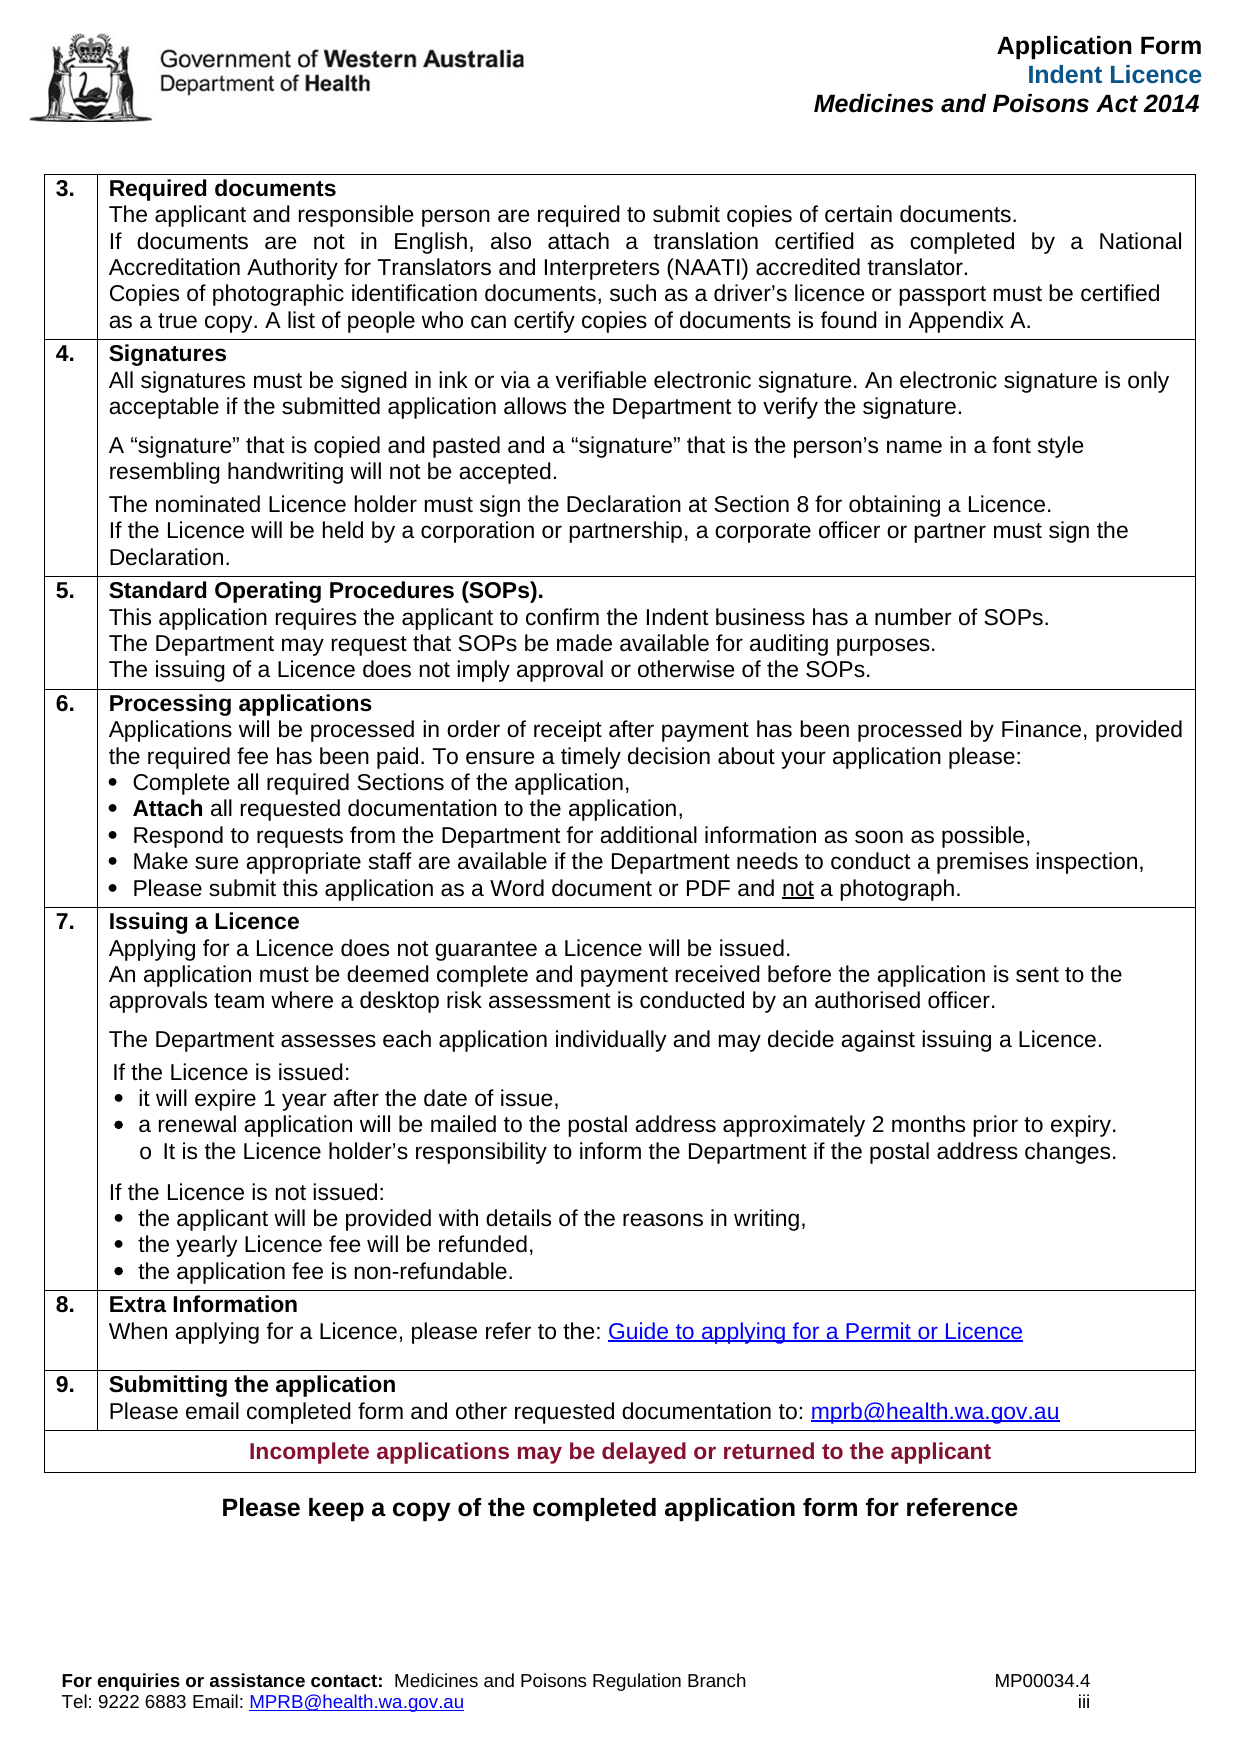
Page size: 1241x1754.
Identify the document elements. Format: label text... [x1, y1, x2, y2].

table_cell Incomplete applications may be delayed or returned to the applicant [45, 1431, 1195, 1472]
table_header Required documents The applicant and responsible person are required to submit copies of certain documents. If documents are not in English, also attach a translation certified as completed by a National Accreditation Authority for Translators and Interpreters (NAATI) accredited translator. Copies of photographic identification documents, such as a driver’s licence or passport must be certified as a true copy. A list of people who can certify copies of documents is found in Appendix A. [98, 175, 1195, 339]
table_cell [45, 340, 97, 576]
table_cell [45, 690, 97, 907]
table_cell [45, 908, 97, 1290]
picture [29, 33, 524, 122]
table_cell Processing applications Applications will be processed in order of receipt after payment has been processed by Finance, provided the required fee has been paid. To ensure a timely decision about your application please: Complete all required Sections of the application, Attach all requested documentation to the application, Respond to requests from the Department for additional information as soon as possible, Make sure appropriate staff are available if the Department needs to conduct a premises inspection, Please submit this application as a Word document or PDF and not a photograph. [98, 690, 1195, 907]
table_cell Issuing a Licence Applying for a Licence does not guarantee a Licence will be issued. An application must be deemed complete and payment received before the application is sent to the approvals team where a desktop risk assessment is conducted by an authorised officer. The Department assesses each application individually and may decide against issuing a Licence. If the Licence is issued: it will expire 1 year after the date of issue, a renewal application will be mailed to the postal address approximately 2 months prior to expiry. It is the Licence holder’s responsibility to inform the Department if the postal address changes. If the Licence is not issued: the applicant will be provided with details of the reasons in writing, the yearly Licence fee will be refunded, the application fee is non-refundable. [98, 908, 1195, 1290]
table_cell Extra Information When applying for a Licence, please refer to the: Guide to applying for a Permit or Licence [98, 1291, 1195, 1370]
table_cell Submitting the application Please email completed form and other requested documentation to: mprb@health.wa.gov.au [98, 1371, 1195, 1430]
table_header [45, 175, 97, 339]
table_cell [45, 1291, 97, 1370]
table_cell Standard Operating Procedures (SOPs). This application requires the applicant to confirm the Indent business has a number of SOPs. The Department may request that SOPs be made available for auditing purposes. The issuing of a Licence does not imply approval or otherwise of the SOPs. [98, 577, 1195, 689]
table_cell Signatures All signatures must be signed in ink or via a verifiable electronic signature. An electronic signature is only acceptable if the submitted application allows the Department to verify the signature. A “signature” that is copied and pasted and a “signature” that is the person’s name in a font style resembling handwriting will not be accepted. The nominated Licence holder must sign the Declaration at Section 8 for obtaining a Licence. If the Licence will be held by a corporation or partnership, a corporate officer or partner must sign the Declaration. [98, 340, 1195, 576]
table_cell [45, 1371, 97, 1430]
table_cell Please keep a copy of the completed application form for reference [44, 1473, 1196, 1542]
table_cell [45, 577, 97, 689]
